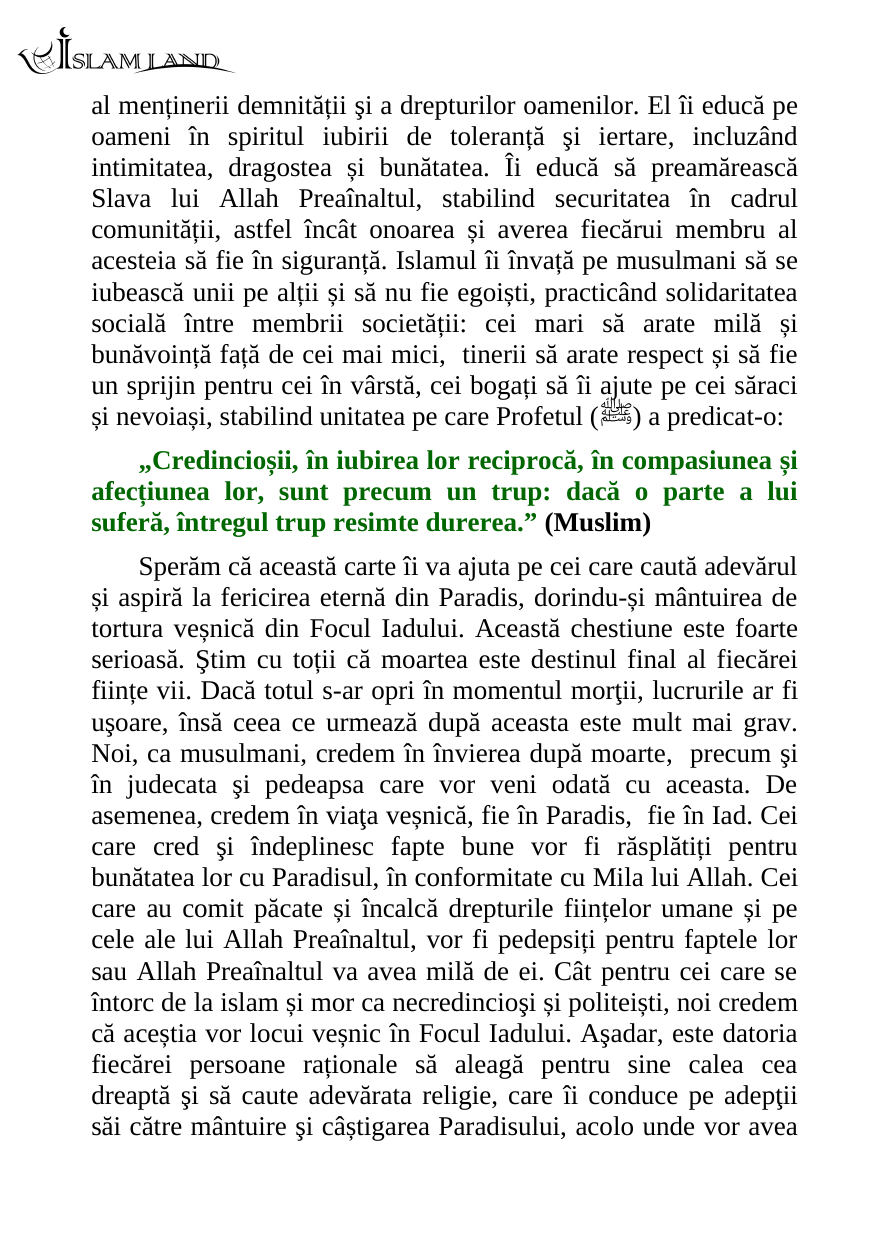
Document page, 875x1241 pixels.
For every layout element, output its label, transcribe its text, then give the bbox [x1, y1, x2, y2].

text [91, 89, 799, 431]
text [91, 550, 799, 1142]
text „Credincioșii, în iubirea lor reciprocă, în compasiunea și afecțiunea lor, sunt precum un trup: dacă o parte a lui suferă, întregul trup resimte durerea.” (Muslim) [91, 444, 799, 537]
picture [17, 27, 237, 74]
